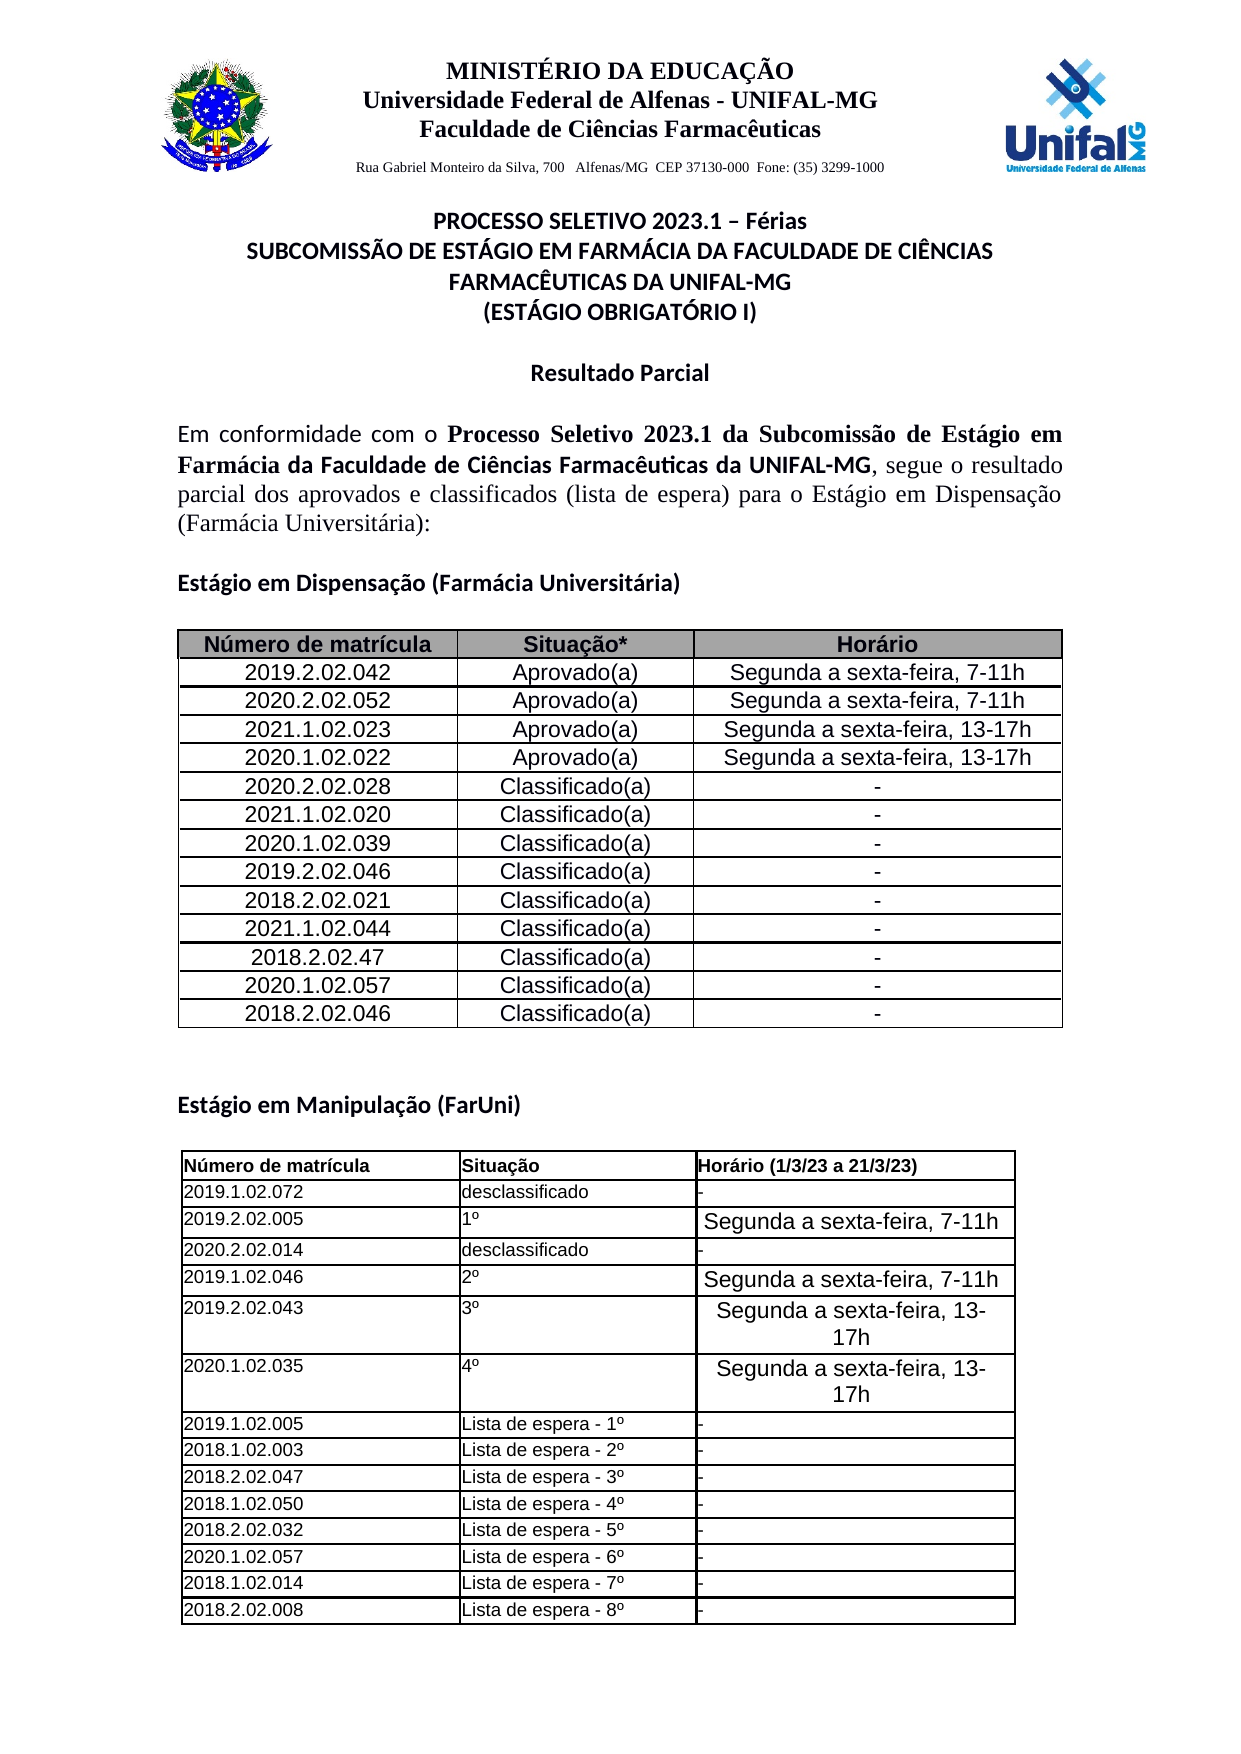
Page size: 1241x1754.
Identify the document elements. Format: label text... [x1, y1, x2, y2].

table_cell 2019.2.02.046 [179, 857, 457, 884]
table_cell 2019.1.02.072 [183, 1181, 459, 1206]
table_cell Classificado(a) [458, 887, 693, 913]
table_cell - [698, 1181, 1014, 1206]
table_cell Segunda a sexta-feira, 13-17h [694, 714, 1062, 742]
table_cell - [694, 998, 1062, 1027]
table_cell Classificado(a) [458, 972, 693, 998]
table_cell Lista de espera - 5º [461, 1519, 695, 1543]
table_cell Aprovado(a) [458, 716, 693, 742]
table_cell 2020.1.02.035 [183, 1355, 459, 1411]
table_cell Classificado(a) [458, 801, 693, 828]
table_cell Classificado(a) [458, 858, 693, 884]
table_cell Classificado(a) [458, 944, 693, 970]
table_cell 2018.1.02.050 [183, 1492, 459, 1517]
table_cell - [694, 885, 1062, 913]
table_cell - [698, 1466, 1014, 1490]
table_cell 2019.2.02.043 [183, 1297, 459, 1353]
table_cell 2019.1.02.005 [183, 1413, 459, 1437]
table_cell Lista de espera - 6º [461, 1545, 695, 1570]
table_cell 2018.2.02.47 [179, 942, 457, 970]
table_cell Aprovado(a) [458, 659, 693, 685]
table_cell - [698, 1439, 1014, 1464]
table_cell - [698, 1492, 1014, 1517]
table_cell 2019.2.02.005 [183, 1208, 459, 1237]
table_cell - [698, 1599, 1014, 1623]
table_cell Segunda a sexta-feira, 13-17h [698, 1297, 1014, 1353]
table_cell desclassificado [461, 1239, 695, 1264]
table_cell 2021.1.02.023 [179, 715, 457, 742]
table_cell 2021.1.02.020 [179, 800, 457, 828]
table_cell 2021.1.02.044 [179, 914, 457, 941]
picture [160, 58, 273, 172]
table_cell 2018.2.02.032 [183, 1519, 459, 1543]
table_cell Classificado(a) [458, 915, 693, 941]
table_cell Segunda a sexta-feira, 7-11h [698, 1266, 1014, 1295]
table_cell - [698, 1413, 1014, 1437]
table_cell 1º [461, 1208, 695, 1237]
table_cell Lista de espera - 7º [461, 1572, 695, 1596]
table_cell Aprovado(a) [458, 688, 693, 714]
table_cell desclassificado [461, 1181, 695, 1206]
table_cell 4º [461, 1355, 695, 1411]
table_cell 2018.1.02.014 [183, 1572, 459, 1596]
table_cell - [698, 1519, 1014, 1543]
table_cell 2018.1.02.003 [183, 1439, 459, 1464]
text (ESTÁGIO OBRIGATÓRIO I) [177, 296, 1063, 327]
text Resultado Parcial [177, 357, 1063, 388]
table_cell 2º [461, 1266, 695, 1295]
text Em conformidade com o Processo Seletivo 2023.1 da Subcomissão de Estágio em Farmácia da Faculdade de Ciências Farmacêuticas da UNIFAL-MG, segue o resultado parcial dos aprovados e classificados (lista de espera) para o Estágio em Dispensação (Farmácia Universitária): [177, 418, 1063, 537]
text PROCESSO SELETIVO 2023.1 – Férias [177, 205, 1063, 235]
text Estágio em Manipulação (FarUni) [177, 1089, 1063, 1119]
table_cell 2019.1.02.046 [183, 1266, 459, 1295]
table_cell - [694, 913, 1062, 941]
text Estágio em Dispensação (Farmácia Universitária) [177, 567, 1063, 598]
table_cell 2018.2.02.021 [179, 886, 457, 913]
table_cell - [698, 1545, 1014, 1570]
table_header Situação* [458, 631, 693, 657]
table_cell Segunda a sexta-feira, 13-17h [694, 742, 1062, 771]
table_cell 2019.2.02.042 [179, 658, 457, 685]
table_cell 2020.1.02.022 [179, 743, 457, 771]
table_cell 2018.2.02.046 [179, 999, 457, 1027]
table_cell Segunda a sexta-feira, 13-17h [698, 1355, 1014, 1411]
table_cell 2018.2.02.008 [183, 1599, 459, 1623]
table_cell Segunda a sexta-feira, 7-11h [698, 1208, 1014, 1237]
table_cell 2018.2.02.047 [183, 1466, 459, 1490]
table_cell - [694, 771, 1062, 799]
table_cell - [694, 970, 1062, 998]
table_cell Segunda a sexta-feira, 7-11h [694, 659, 1062, 685]
table_cell Lista de espera - 2º [461, 1439, 695, 1464]
table_header Situação [461, 1152, 695, 1179]
text SUBCOMISSÃO DE ESTÁGIO EM FARMÁCIA DA FACULDADE DE CIÊNCIAS FARMACÊUTICAS DA UNIFAL-MG [177, 235, 1063, 296]
table_cell 2020.2.02.014 [183, 1239, 459, 1264]
table_cell - [694, 828, 1062, 856]
table_cell Lista de espera - 8º [461, 1599, 695, 1623]
table_cell Lista de espera - 1º [461, 1413, 695, 1437]
table_cell Aprovado(a) [458, 744, 693, 771]
table_header Número de matrícula [183, 1152, 459, 1179]
table_header Horário (1/3/23 a 21/3/23) [698, 1152, 1014, 1179]
table_cell - [694, 856, 1062, 884]
table_cell - [694, 799, 1062, 828]
table_header Horário [695, 631, 1061, 657]
table_header Número de matrícula [179, 631, 457, 657]
table_cell Classificado(a) [458, 1000, 693, 1027]
table_cell 2020.2.02.052 [179, 686, 457, 714]
table_cell 2020.2.02.028 [179, 772, 457, 799]
table_cell - [698, 1572, 1014, 1596]
picture [1141, 146, 1146, 155]
table_cell 2020.1.02.057 [179, 971, 457, 998]
table_cell - [694, 941, 1062, 970]
table_cell Segunda a sexta-feira, 7-11h [694, 685, 1062, 714]
table_cell 2020.1.02.039 [179, 829, 457, 856]
table_cell Classificado(a) [458, 773, 693, 799]
table_cell - [698, 1239, 1014, 1264]
table_cell 2020.1.02.057 [183, 1545, 459, 1570]
table_cell Lista de espera - 3º [461, 1466, 695, 1490]
table_cell 3º [461, 1297, 695, 1353]
table_cell Lista de espera - 4º [461, 1492, 695, 1517]
picture [1005, 58, 1146, 172]
table_cell Classificado(a) [458, 830, 693, 856]
